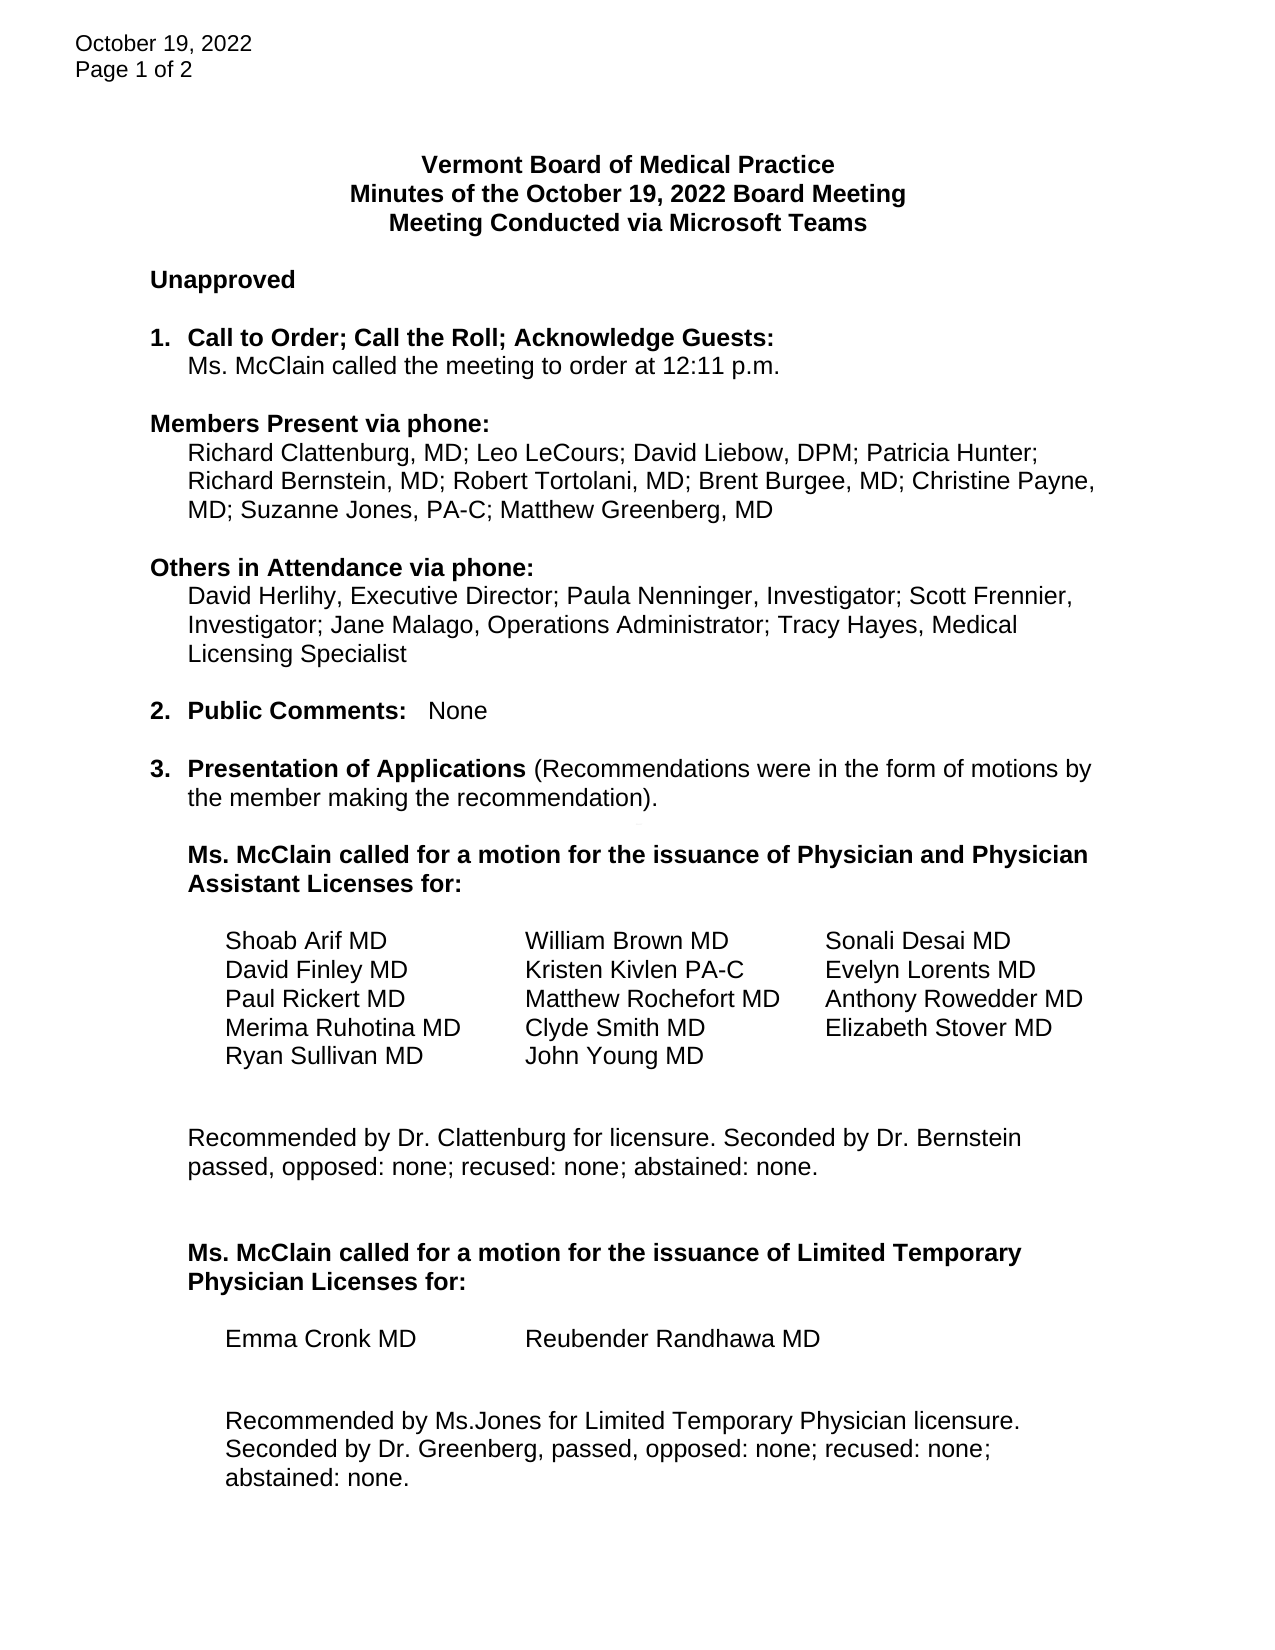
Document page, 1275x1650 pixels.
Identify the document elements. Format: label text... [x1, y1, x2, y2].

text Merima Ruhotina MD Clyde Smith MD Elizabeth Stover MD [187, 1012, 1106, 1041]
text Paul Rickert MD Matthew Rochefort MD Anthony Rowedder MD [187, 984, 1106, 1012]
list Presentation of Applications (Recommendations were in the form of motions by the member making the recommendation). [150, 754, 1106, 811]
list Public Comments: None [150, 696, 1106, 725]
text Recommended by Ms.Jones for Limited Temporary Physician licensure. Seconded by Dr. Greenberg, passed, opposed: none; recused: none; abstained: none. [225, 1406, 1106, 1492]
text Ms. McClain called for a motion for the issuance of Limited Temporary Physician Licenses for: [187, 1238, 1106, 1295]
text Recommended by Dr. Clattenburg for licensure. Seconded by Dr. Bernstein passed, opposed: none; recused: none; abstained: none. [187, 1123, 1106, 1180]
text Emma Cronk MD Reubender Randhawa MD [150, 1324, 1106, 1353]
list Call to Order; Call the Roll; Acknowledge Guests: [150, 322, 1106, 351]
text Ryan Sullivan MD John Young MD [187, 1041, 1106, 1070]
text Members Present via phone: [150, 409, 1106, 437]
text David Finley MD Kristen Kivlen PA-C Evelyn Lorents MD [187, 955, 1106, 984]
text Unapproved [150, 265, 1106, 294]
text David Herlihy, Executive Director; Paula Nenninger, Investigator; Scott Frennier, Investigator; Jane Malago, Operations Administrator; Tracy Hayes, Medical Licensing Specialist [187, 581, 1106, 667]
title Vermont Board of Medical Practice [150, 150, 1106, 179]
text Minutes of the October 19, 2022 Board Meeting [150, 179, 1106, 207]
text Meeting Conducted via Microsoft Teams [150, 207, 1106, 236]
text Ms. McClain called for a motion for the issuance of Physician and Physician Assistant Licenses for: [187, 840, 1106, 897]
text Shoab Arif MD William Brown MD Sonali Desai MD [187, 897, 1106, 955]
text Ms. McClain called the meeting to order at 12:11 p.m. [187, 351, 1106, 380]
text Richard Clattenburg, MD; Leo LeCours; David Liebow, DPM; Patricia Hunter; Richard Bernstein, MD; Robert Tortolani, MD; Brent Burgee, MD; Christine Payne, MD; Suzanne Jones, PA-C; Matthew Greenberg, MD [187, 437, 1106, 524]
text Others in Attendance via phone: [150, 552, 1106, 581]
